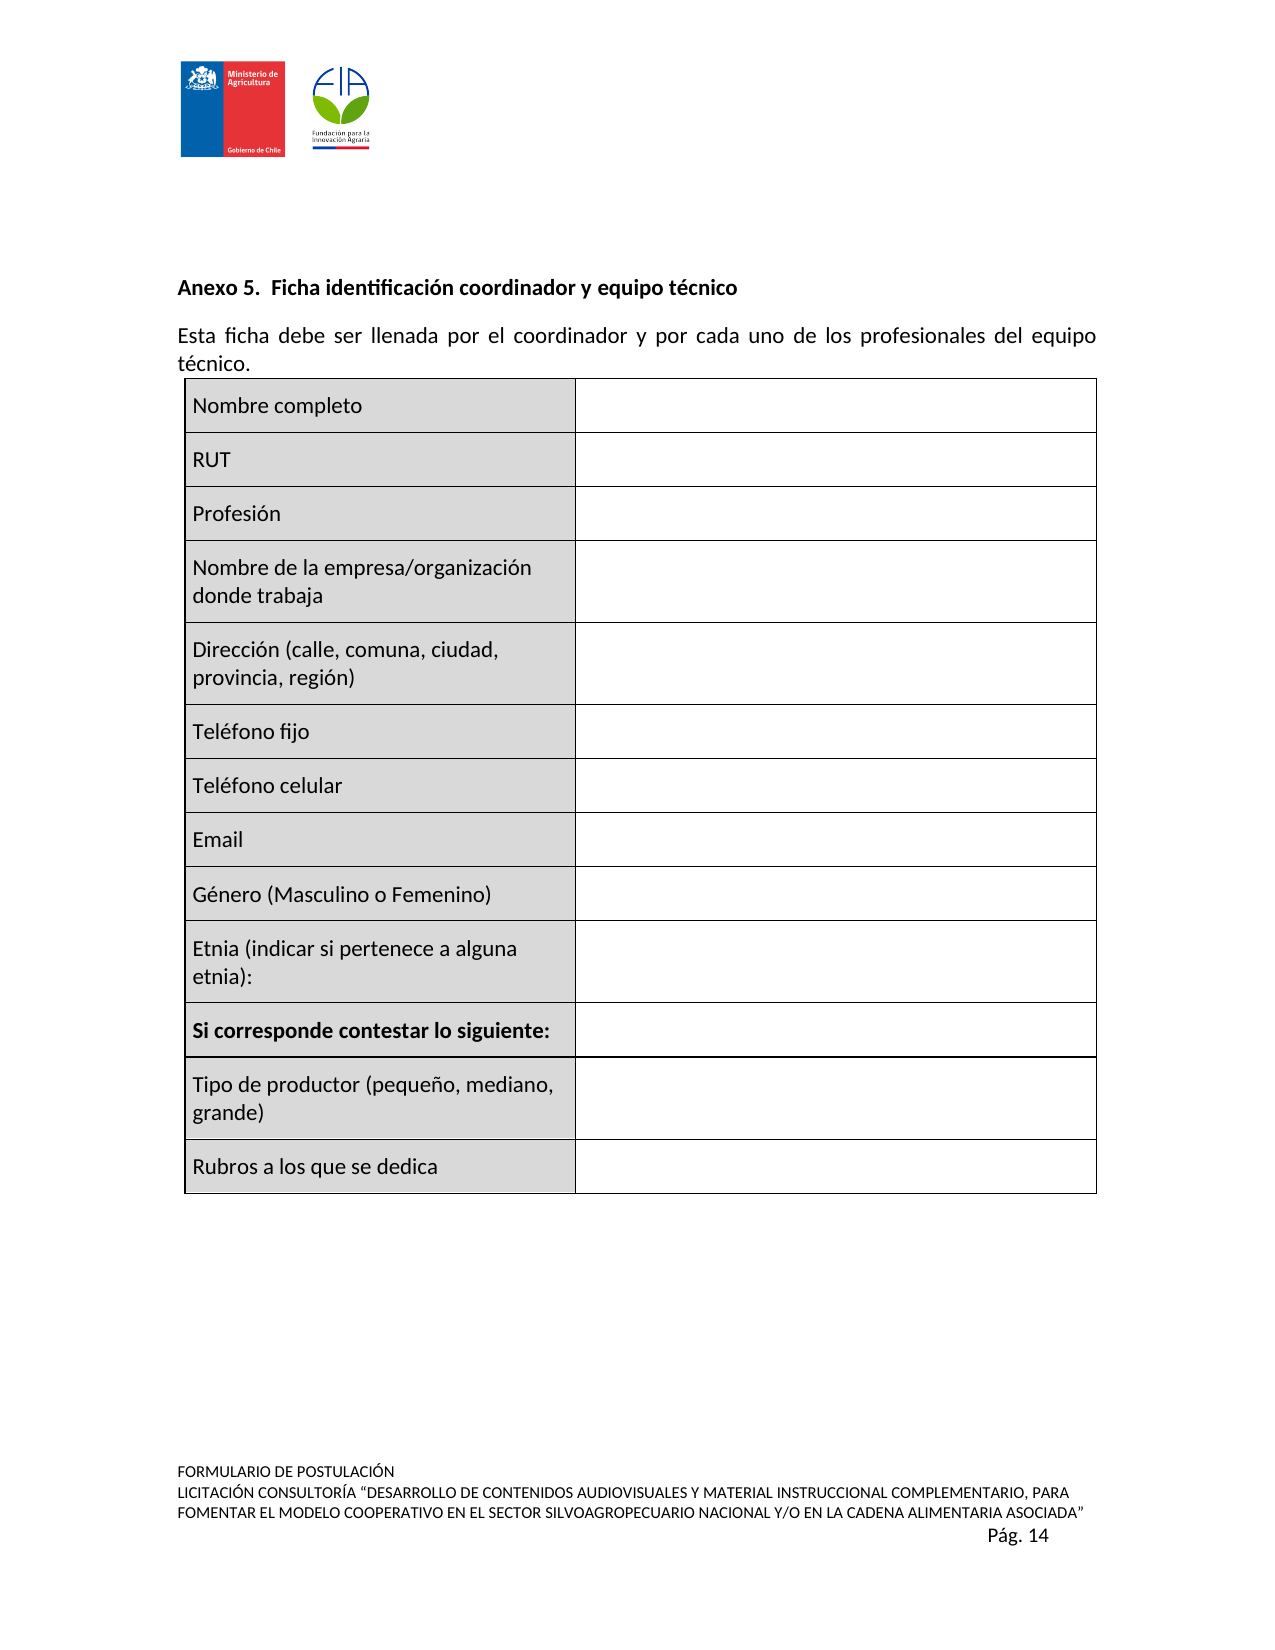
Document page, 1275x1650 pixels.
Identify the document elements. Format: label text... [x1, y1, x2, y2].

table_cell Rubros a los que se dedica [186, 1140, 575, 1192]
table_cell [576, 541, 1096, 622]
table_cell [576, 433, 1096, 486]
table_cell [576, 1140, 1096, 1192]
table_cell RUT [186, 433, 575, 486]
table_cell Nombre de la empresa/organización donde trabaja [186, 541, 575, 622]
table_header [576, 379, 1096, 432]
table_cell Etnia (indicar si pertenece a alguna etnia): [186, 921, 575, 1002]
table_cell Género (Masculino o Femenino) [186, 867, 575, 920]
table_cell [576, 867, 1096, 920]
table_cell Teléfono fijo [186, 705, 575, 758]
picture [177, 59, 375, 161]
table_cell Email [186, 813, 575, 866]
table_cell Teléfono celular [186, 759, 575, 812]
table_cell Si corresponde contestar lo siguiente: [186, 1003, 575, 1056]
text Esta ficha debe ser llenada por el coordinador y por cada uno de los profesionales del equipo técnico. [177, 322, 1098, 378]
table_cell [576, 1058, 1096, 1138]
list Anexo 5. Ficha identificación coordinador y equipo técnico [177, 273, 1098, 301]
table_cell [576, 705, 1096, 758]
table_cell [576, 623, 1096, 704]
table_cell Profesión [186, 487, 575, 540]
table_cell [576, 487, 1096, 540]
table_cell Tipo de productor (pequeño, mediano, grande) [186, 1058, 575, 1138]
table_cell [576, 759, 1096, 812]
table_cell [576, 813, 1096, 866]
table_cell Dirección (calle, comuna, ciudad, provincia, región) [186, 623, 575, 704]
table_cell [576, 921, 1096, 1002]
table_header Nombre completo [186, 379, 575, 432]
table_cell [576, 1003, 1096, 1056]
